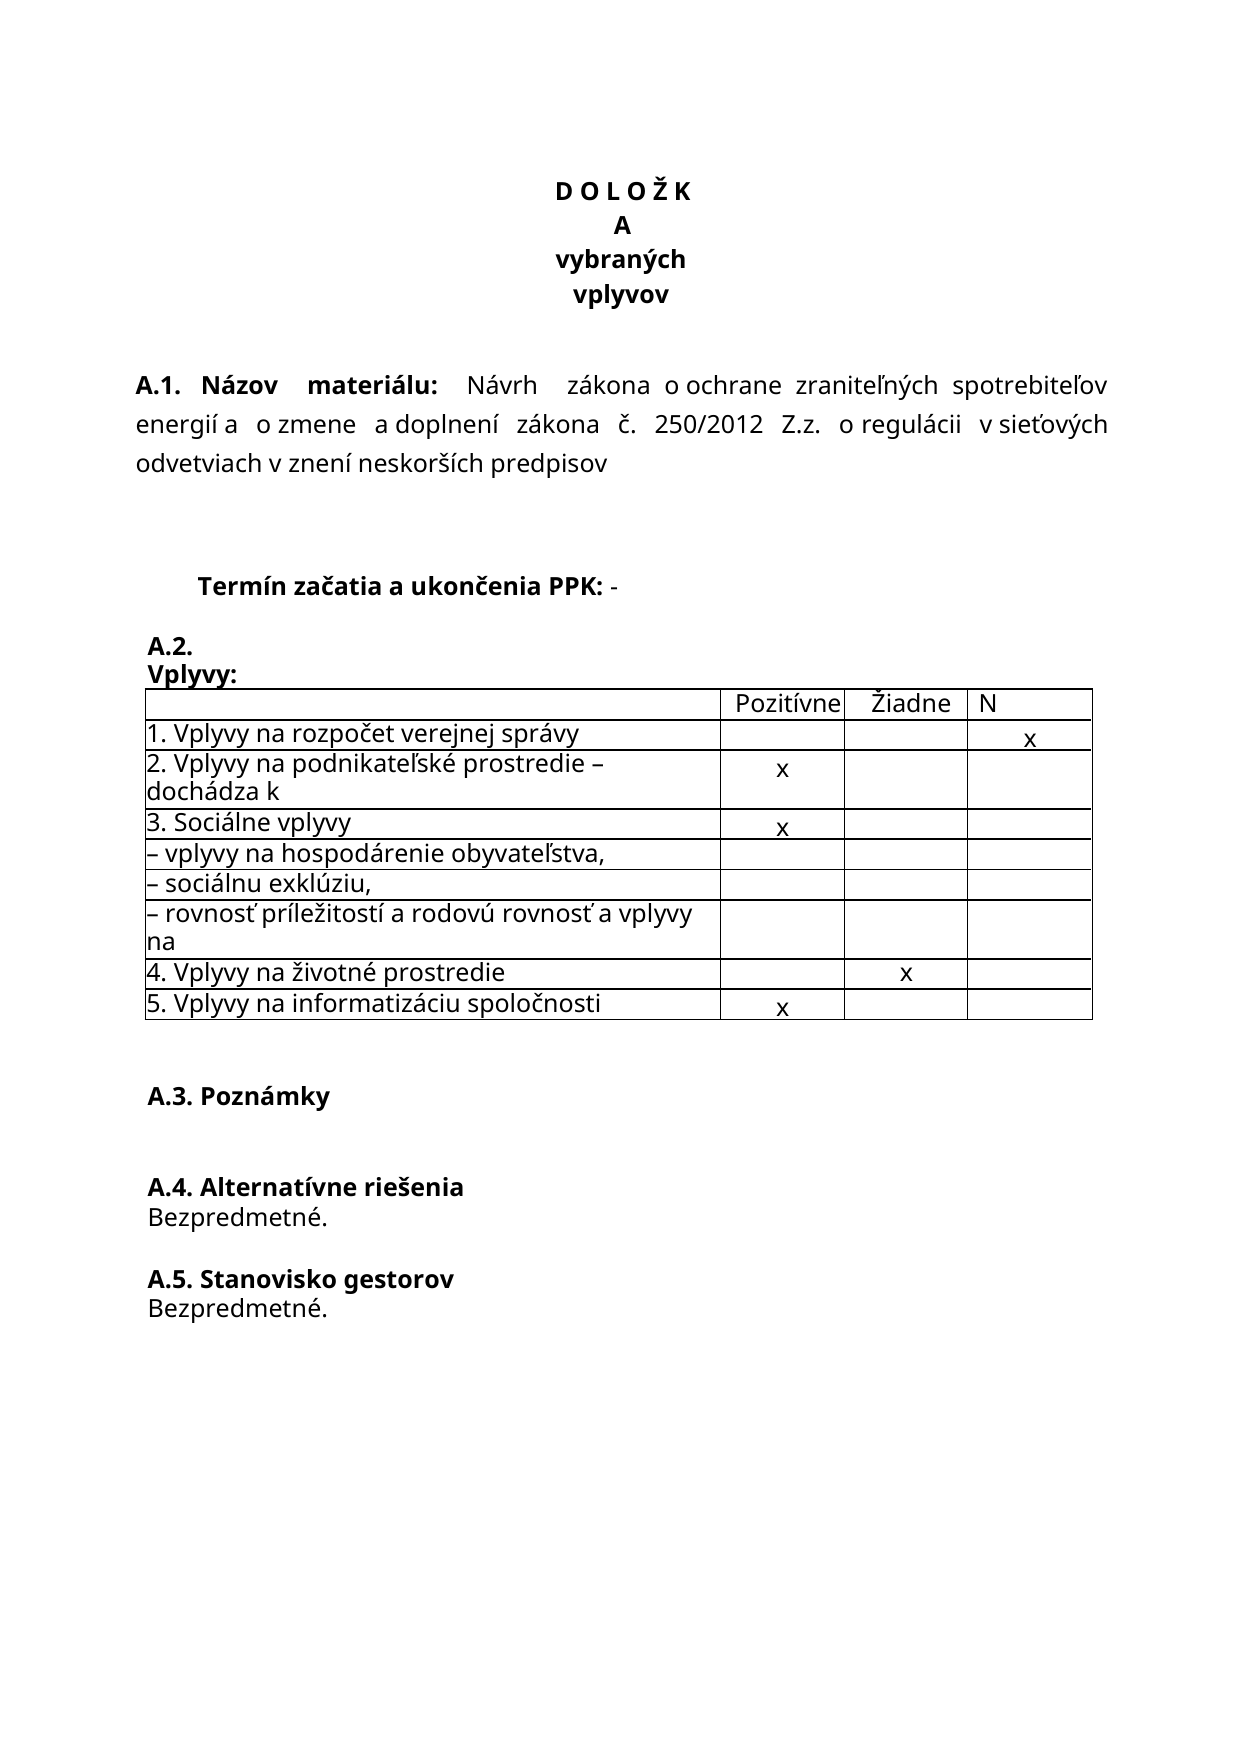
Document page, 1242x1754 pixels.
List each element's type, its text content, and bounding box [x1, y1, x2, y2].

table_cell [721, 840, 844, 868]
table_cell 3. Sociálne vplyvy [146, 810, 720, 838]
table_cell x [721, 990, 844, 1019]
table_cell [721, 721, 844, 749]
table_cell [968, 838, 1092, 868]
text Termín začatia a ukončenia PPK: - [197, 568, 1108, 603]
table_cell [845, 721, 967, 749]
table_header Negatívne [968, 690, 1092, 719]
table_cell [845, 990, 967, 1019]
text A.4. Alternatívne riešenia [147, 1170, 1108, 1204]
table_cell [968, 988, 1092, 1019]
table_cell x [721, 810, 844, 838]
table_cell [845, 751, 967, 808]
text Bezpredmetné. [147, 1204, 1108, 1232]
table_cell [845, 840, 967, 868]
text A.1. Názov materiálu: Návrh zákona o ochrane zraniteľných spotrebiteľov energií a o zmene a doplnení zákona č. 250/2012 Z.z. o regulácii v sieťových odvetviach v znení neskorších predpisov [135, 367, 1108, 480]
table_cell [845, 810, 967, 838]
text Bezpredmetné. [147, 1295, 1108, 1323]
text A.2. Vplyvy: [147, 632, 287, 688]
text A.3. Poznámky [147, 1078, 1108, 1112]
table_cell – vplyvy na hospodárenie obyvateľstva, [146, 840, 720, 868]
table_cell [968, 808, 1092, 838]
table_cell [968, 749, 1092, 808]
table_cell x [845, 960, 967, 988]
table_cell [968, 899, 1092, 958]
text vybraných vplyvov [514, 242, 727, 310]
table_cell [721, 960, 844, 988]
table_cell – rovnosť príležitostí a rodovú rovnosť a vplyvy na zamestnanosť [146, 901, 720, 958]
table_cell [968, 869, 1092, 899]
text A.5. Stanovisko gestorov [147, 1261, 1108, 1295]
text D O L O Ž K A [544, 173, 701, 242]
table_cell [721, 901, 844, 958]
table_cell 2. Vplyvy na podnikateľské prostredie – dochádza k zníženiu regulačného zaťaženia? [146, 751, 720, 808]
table_cell 4. Vplyvy na životné prostredie [146, 960, 720, 988]
table_cell 1. Vplyvy na rozpočet verejnej správy [146, 721, 720, 749]
table_header [146, 690, 720, 719]
table_header Žiadne [845, 690, 967, 719]
table_header Pozitívne [721, 690, 844, 719]
table_cell 5. Vplyvy na informatizáciu spoločnosti [146, 990, 720, 1019]
table_cell x [721, 751, 844, 808]
table_cell [968, 958, 1092, 988]
table_cell – sociálnu exklúziu, [146, 870, 720, 899]
table_cell x [968, 719, 1092, 749]
table_cell [845, 870, 967, 899]
table_cell [845, 901, 967, 958]
table_cell [721, 870, 844, 899]
